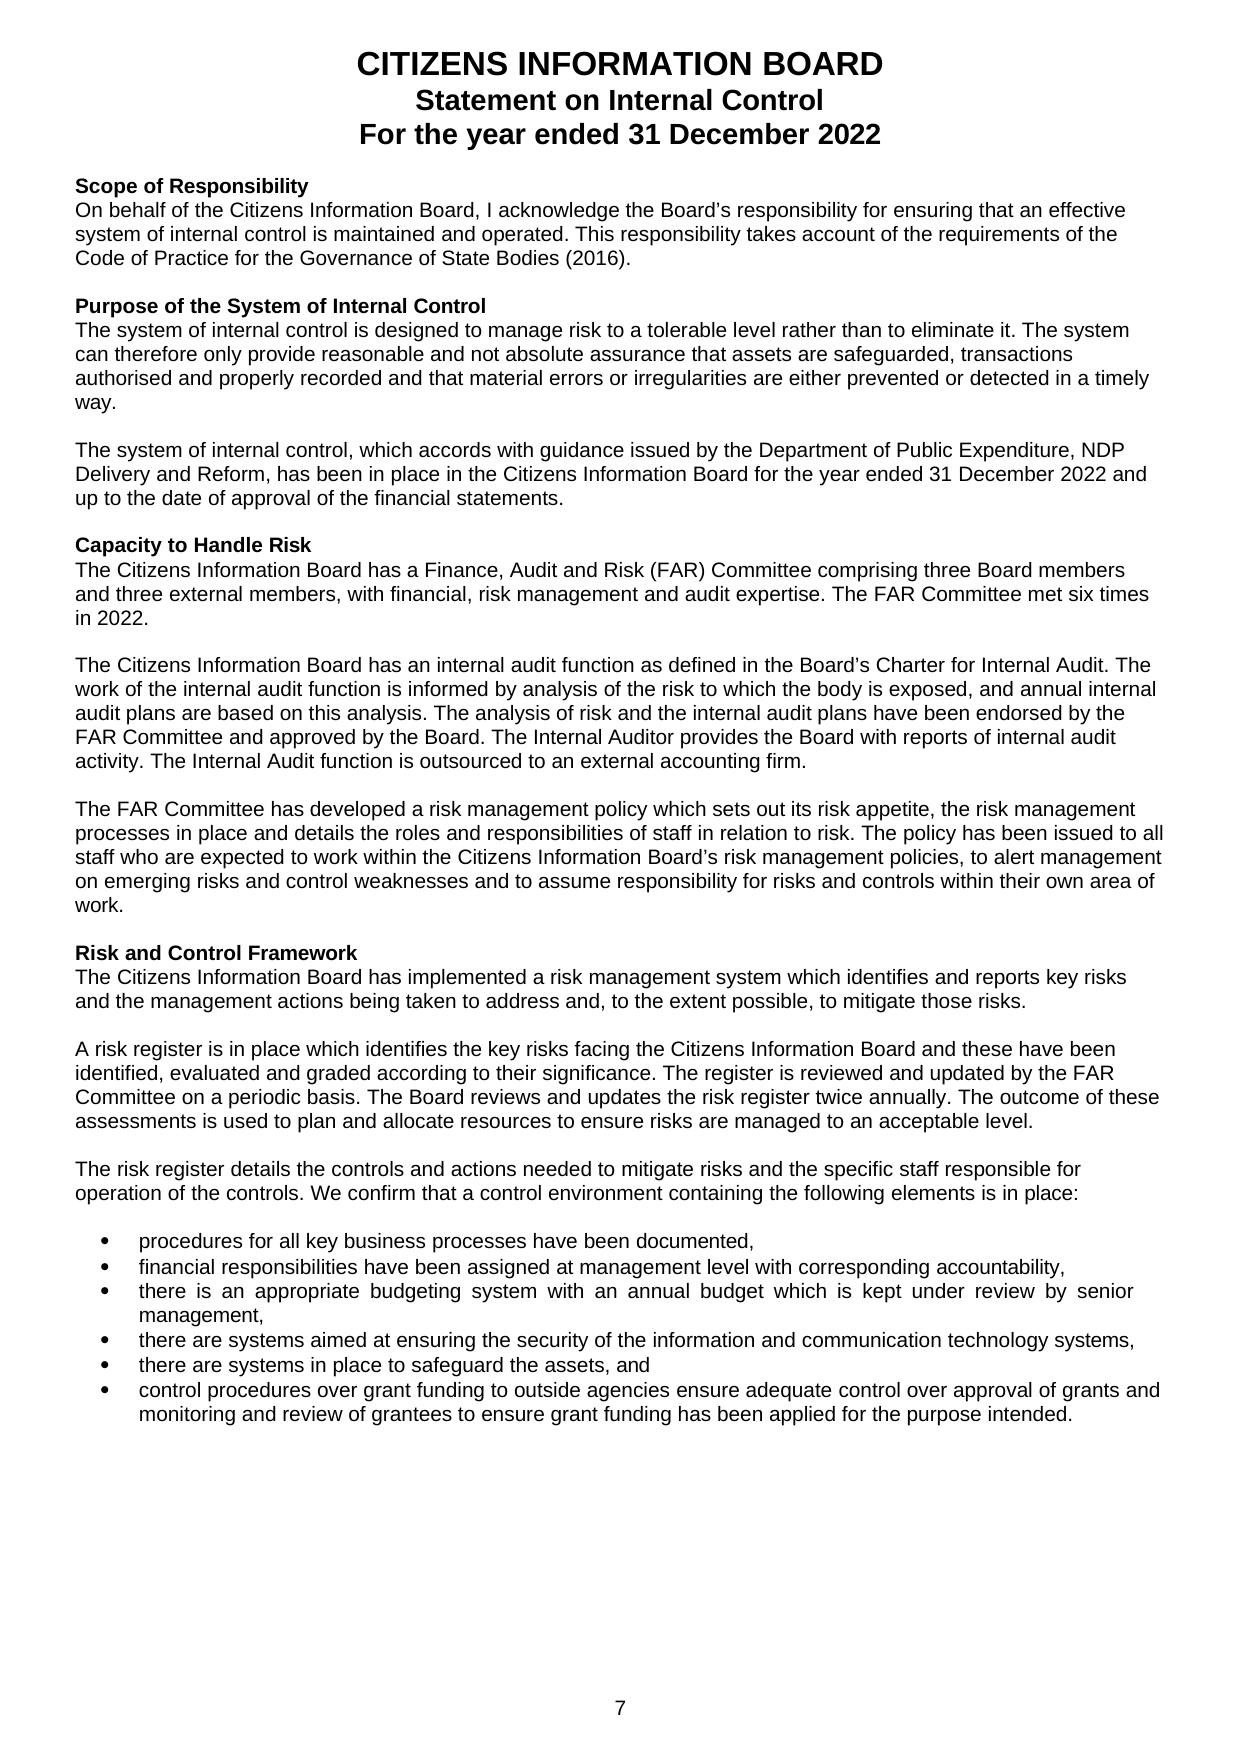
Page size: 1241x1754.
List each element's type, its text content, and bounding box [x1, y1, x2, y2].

subtitle Purpose of the System of Internal Control [75, 294, 1223, 318]
list there are systems in place to safeguard the assets, and [101, 1352, 1223, 1378]
subtitle Risk and Control Framework [75, 941, 1223, 965]
text The Citizens Information Board has an internal audit function as defined in the Board’s Charter for Internal Audit. The work of the internal audit function is informed by analysis of the risk to which the body is exposed, and annual internal audit plans are based on this analysis. The analysis of risk and the internal audit plans have been endorsed by the FAR Committee and approved by the Board. The Internal Auditor provides the Board with reports of internal audit activity. The Internal Audit function is outsourced to an external accounting firm. [75, 653, 1165, 773]
list procedures for all key business processes have been documented, [101, 1228, 1223, 1254]
text The Citizens Information Board has a Finance, Audit and Risk (FAR) Committee comprising three Board members and three external members, with financial, risk management and audit expertise. The FAR Committee met six times in 2022. [75, 557, 1153, 629]
text A risk register is in place which identifies the key risks facing the Citizens Information Board and these have been identified, evaluated and graded according to their significance. The register is reviewed and updated by the FAR Committee on a periodic basis. The Board reviews and updates the risk register twice annually. The outcome of these assessments is used to plan and allocate resources to ensure risks are managed to an acceptable level. [75, 1037, 1165, 1132]
list there is an appropriate budgeting system with an annual budget which is kept under review by senior management, [101, 1279, 1164, 1327]
subtitle Scope of Responsibility [75, 174, 1223, 198]
text The system of internal control, which accords with guidance issued by the Department of Public Expenditure, NDP Delivery and Reform, has been in place in the Citizens Information Board for the year ended 31 December 2022 and up to the date of approval of the financial statements. [75, 437, 1153, 509]
text The FAR Committee has developed a risk management policy which sets out its risk appetite, the risk management processes in place and details the roles and responsibilities of staff in relation to risk. The policy has been issued to all staff who are expected to work within the Citizens Information Board’s risk management policies, to alert management on emerging risks and control weaknesses and to assume responsibility for risks and controls within their own area of work. [75, 797, 1165, 917]
subtitle Capacity to Handle Risk [75, 533, 1223, 557]
list control procedures over grant funding to outside agencies ensure adequate control over approval of grants and monitoring and review of grantees to ensure grant funding has been applied for the purpose intended. [101, 1378, 1164, 1426]
text The system of internal control is designed to manage risk to a tolerable level rather than to eliminate it. The system can therefore only provide reasonable and not absolute assurance that assets are safeguarded, transactions authorised and properly recorded and that material errors or irregularities are either prevented or detected in a timely way. [75, 318, 1153, 414]
list there are systems aimed at ensuring the security of the information and communication technology systems, [101, 1327, 1223, 1352]
text The Citizens Information Board has implemented a risk management system which identifies and reports key risks and the management actions being taken to address and, to the extent possible, to mitigate those risks. [75, 965, 1153, 1013]
text The risk register details the controls and actions needed to mitigate risks and the specific staff responsible for operation of the controls. We confirm that a control environment containing the following elements is in place: [75, 1156, 1153, 1204]
list financial responsibilities have been assigned at management level with corresponding accountability, [101, 1254, 1223, 1279]
text On behalf of the Citizens Information Board, I acknowledge the Board’s responsibility for ensuring that an effective system of internal control is maintained and operated. This responsibility takes account of the requirements of the Code of Practice for the Governance of State Bodies (2016). [75, 198, 1165, 270]
